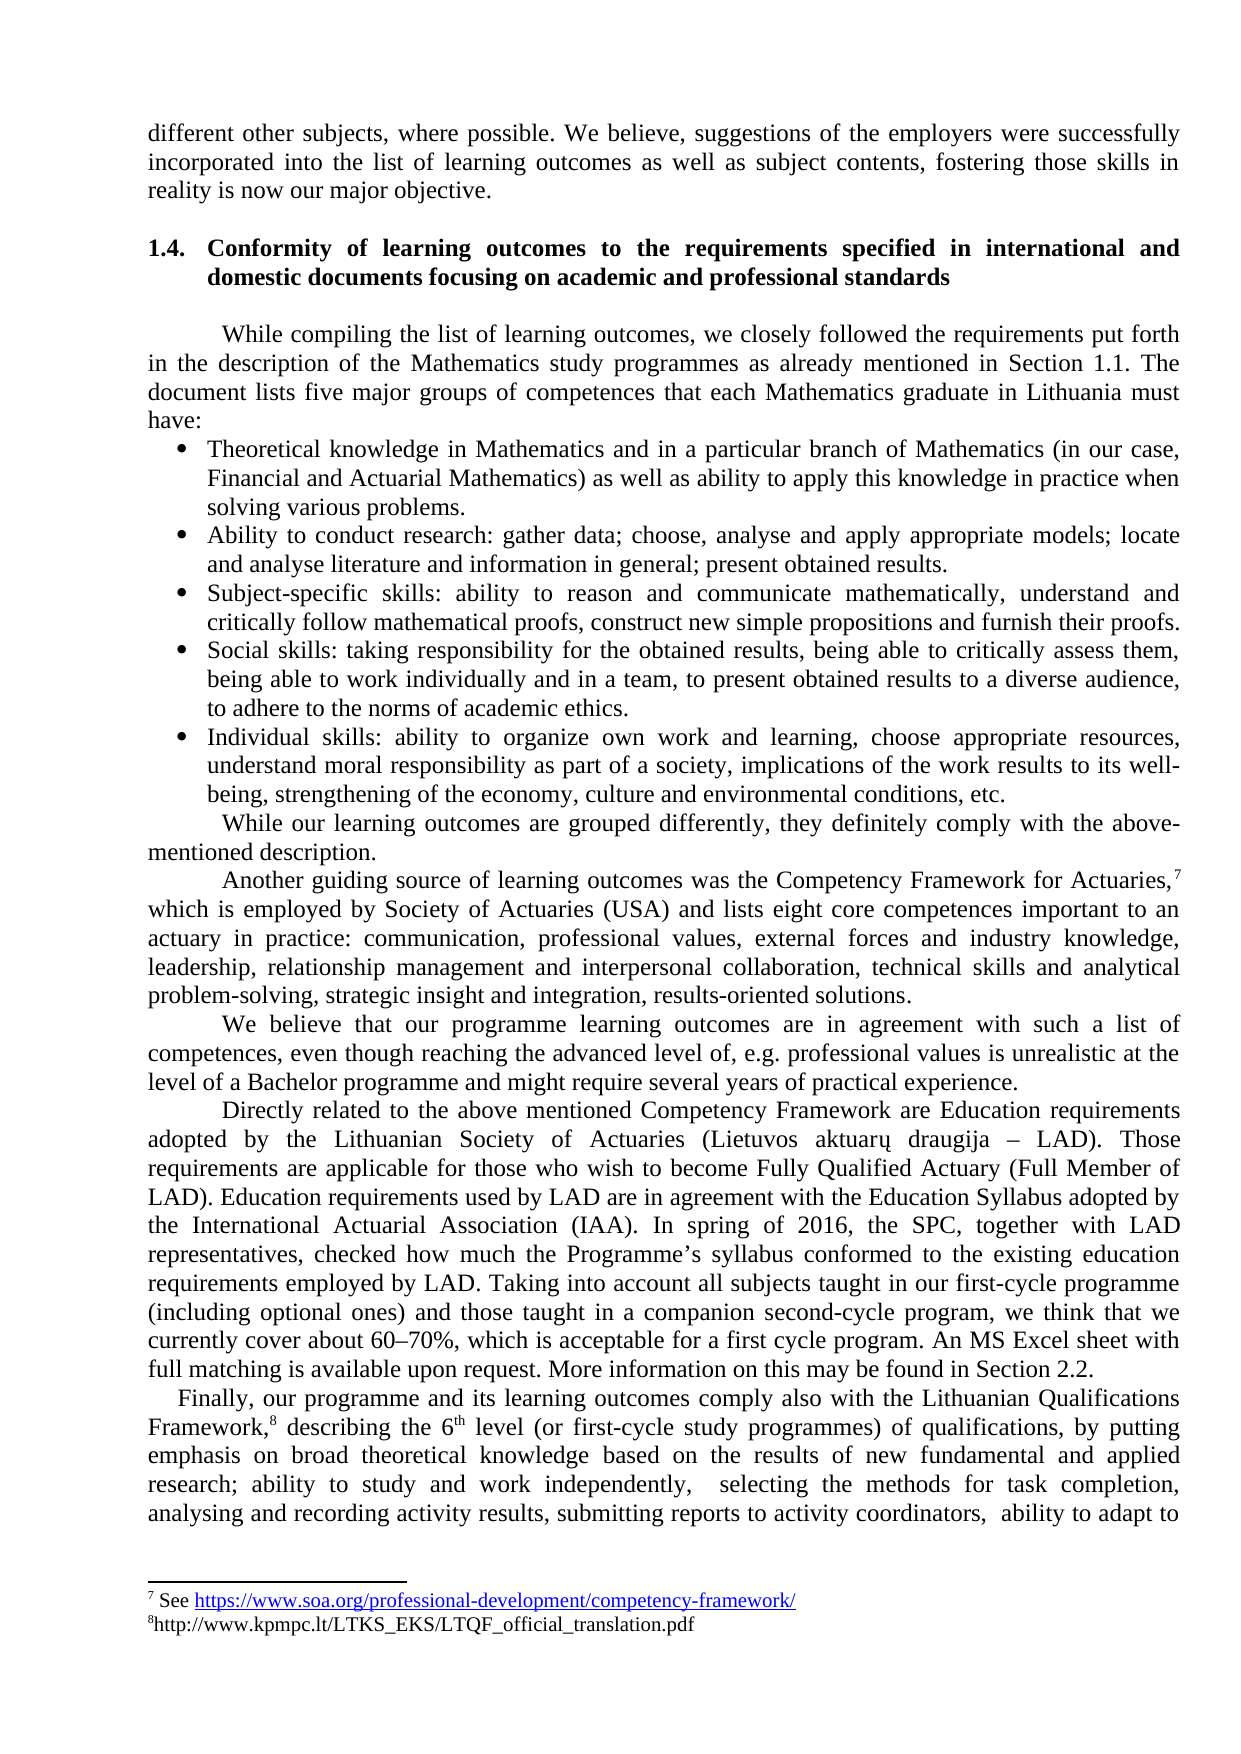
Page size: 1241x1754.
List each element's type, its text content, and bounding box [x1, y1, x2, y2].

list Subject-specific skills: ability to reason and communicate mathematically, understand and critically follow mathematical proofs, construct new simple propositions and furnish their proofs. [177, 578, 1181, 636]
text While compiling the list of learning outcomes, we closely followed the requirements put forth in the description of the Mathematics study programmes as already mentioned in Section 1.1. The document lists five major groups of competences that each Mathematics graduate in Lithuania must have: [148, 319, 1181, 434]
list Ability to conduct research: gather data; choose, analyse and apply appropriate models; locate and analyse literature and information in general; present obtained results. [177, 521, 1181, 578]
subtitle Conformity of learning outcomes to the requirements specified in international and domestic documents focusing on academic and professional standards [148, 233, 1181, 291]
text Directly related to the above mentioned Competency Framework are Education requirements adopted by the Lithuanian Society of Actuaries (Lietuvos aktuarų draugija – LAD). Those requirements are applicable for those who wish to become Fully Qualified Actuary (Full Member of LAD). Education requirements used by LAD are in agreement with the Education Syllabus adopted by the International Actuarial Association (IAA). In spring of 2016, the SPC, together with LAD representatives, checked how much the Programme’s syllabus conformed to the existing education requirements employed by LAD. Taking into account all subjects taught in our first-cycle programme (including optional ones) and those taught in a companion second-cycle program, we think that we currently cover about 60–70%, which is acceptable for a first cycle program. An MS Excel sheet with full matching is available upon request. More information on this may be found in Section 2.2. [148, 1096, 1181, 1383]
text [148, 1383, 1181, 1527]
text While our learning outcomes are grouped differently, they definitely comply with the above-mentioned description. [148, 808, 1181, 866]
text We believe that our programme learning outcomes are in agreement with such a list of competences, even though reaching the advanced level of, e.g. professional values is unrealistic at the level of a Bachelor programme and might require several years of practical experience. [148, 1009, 1181, 1096]
list Individual skills: ability to organize own work and learning, choose appropriate resources, understand moral responsibility as part of a society, implications of the work results to its well-being, strengthening of the economy, culture and environmental conditions, etc. [177, 722, 1181, 808]
text Another guiding source of learning outcomes was the Competency Framework for Actuaries, which is employed by Society of Actuaries (USA) and lists eight core competences important to an actuary in practice: communication, professional values, external forces and industry knowledge, leadership, relationship management and interpersonal collaboration, technical skills and analytical problem-solving, strategic insight and integration, results-oriented solutions. [148, 866, 1181, 1009]
list Theoretical knowledge in Mathematics and in a particular branch of Mathematics (in our case, Financial and Actuarial Mathematics) as well as ability to apply this knowledge in practice when solving various problems. [177, 434, 1181, 521]
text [148, 118, 1181, 204]
list Social skills: taking responsibility for the obtained results, being able to critically assess them, being able to work individually and in a team, to present obtained results to a diverse audience, to adhere to the norms of academic ethics. [177, 636, 1181, 722]
